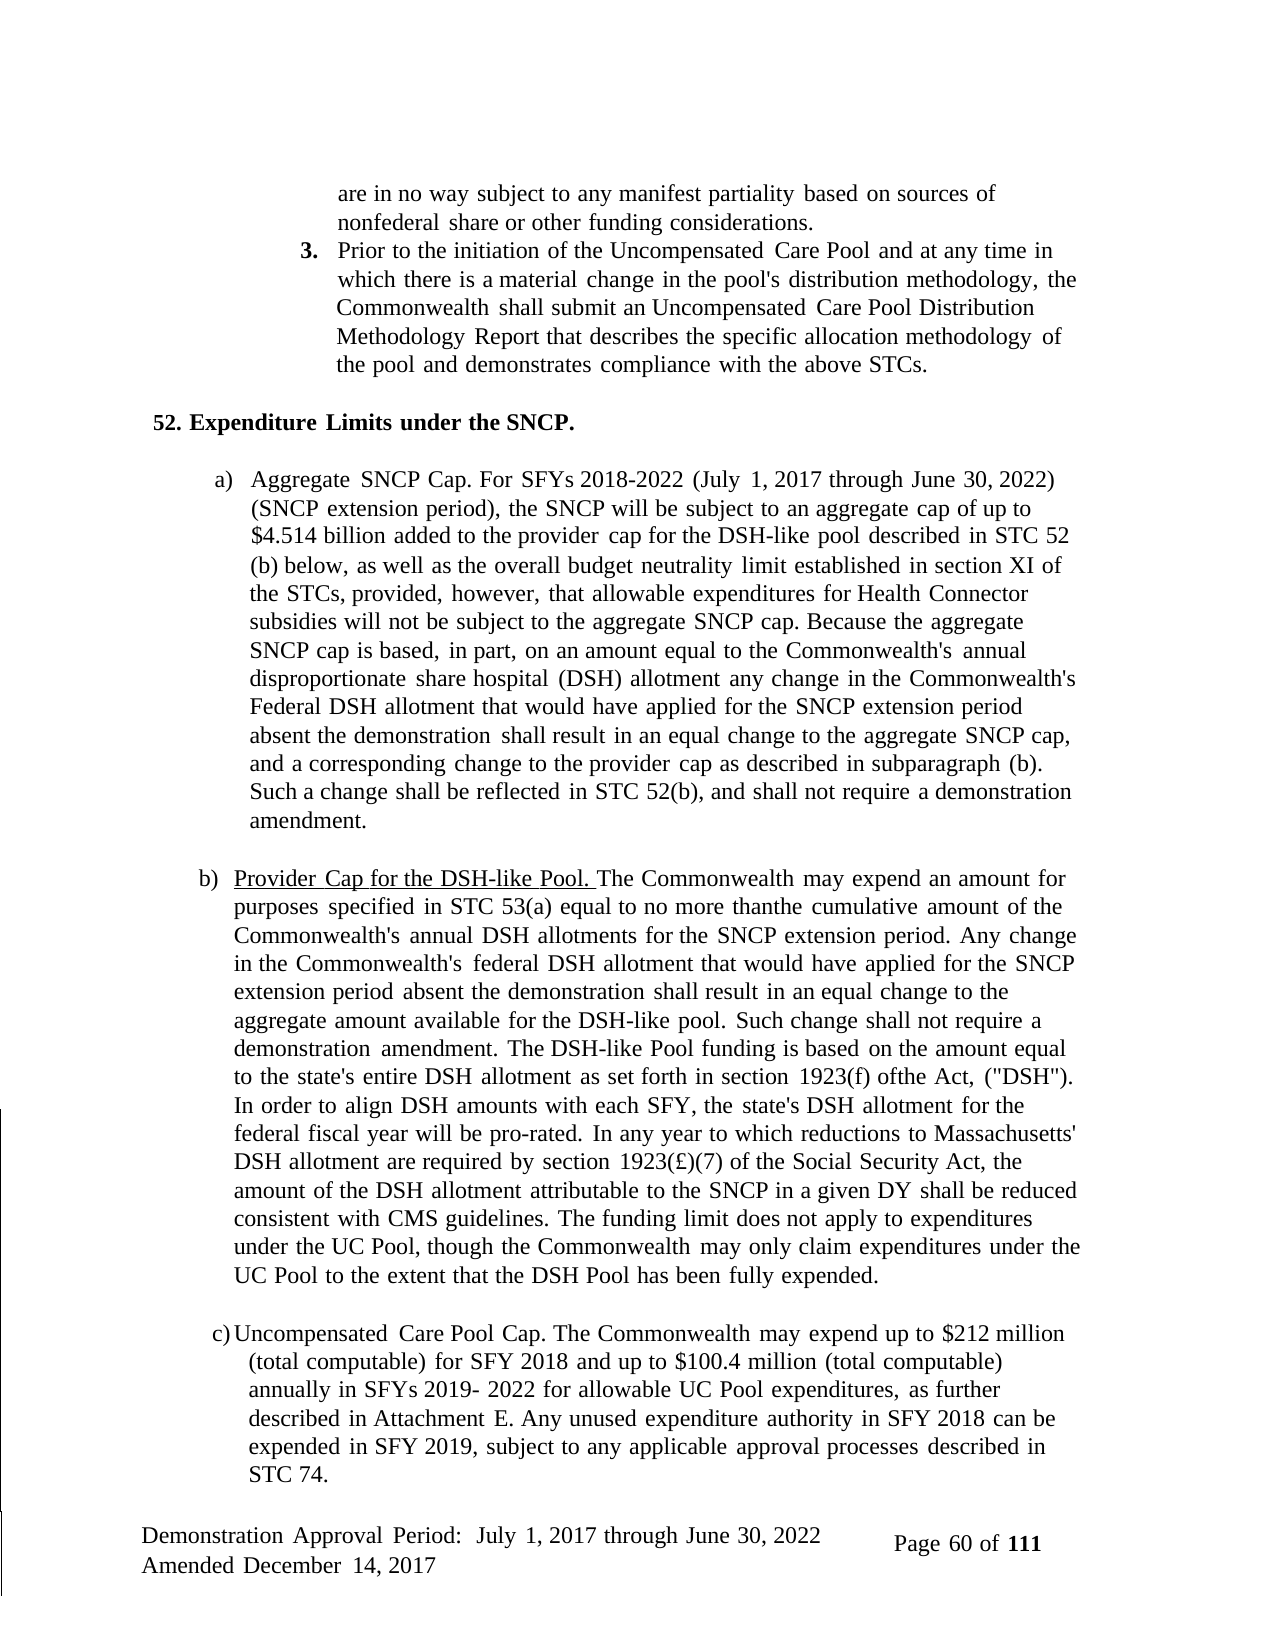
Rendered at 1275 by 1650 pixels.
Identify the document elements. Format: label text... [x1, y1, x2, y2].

subtitle Expenditure Limits under the SNCP. [153, 408, 1100, 436]
text which there is a material change in the pool's distribution methodology, the Commonwealth shall submit an Uncompensated Care Pool Distribution Methodology Report that describes the specific allocation methodology of the pool and demonstrates compliance with the above STCs. [336, 265, 1088, 378]
list Prior to the initiation of the Uncompensated Care Pool and at any time in [300, 237, 1100, 264]
list Uncompensated Care Pool Cap. The Commonwealth may expend up to $212 million (total computable) for SFY 2018 and up to $100.4 million (total computable) annually in SFYs 2019- 2022 for allowable UC Pool expenditures, as further described in Attachment E. Any unused expenditure authority in SFY 2018 can be expended in SFY 2019, subject to any applicable approval processes described in STC 74. [212, 1318, 1071, 1488]
text (b) below, as well as the overall budget neutrality limit established in section XI of the STCs, provided, however, that allowable expenditures for Health Connector subsidies will not be subject to the aggregate SNCP cap. Because the aggregate SNCP cap is based, in part, on an amount equal to the Commonwealth's annual disproportionate share hospital (DSH) allotment any change in the Commonwealth's Federal DSH allotment that would have applied for the SNCP extension period absent the demonstration shall result in an equal change to the aggregate SNCP cap, and a corresponding change to the provider cap as described in subparagraph (b). Such a change shall be reflected in STC 52(b), and shall not require a demonstration amendment. [249, 551, 1082, 833]
text Demonstration Approval Period: July 1, 2017 through June 30, 2022 [141, 1521, 823, 1549]
text are in no way subject to any manifest partiality based on sources of nonfederal share or other funding considerations. [337, 179, 1000, 236]
text Page 60 of 111 [894, 1529, 1100, 1556]
text $4.514 billion added to the provider cap for the DSH-like pool described in STC 52 [251, 522, 1100, 549]
list Provider Cap for the DSH-like Pool. The Commonwealth may expend an amount for purposes specified in STC 53(a) equal to no more thanthe cumulative amount of the Commonwealth's annual DSH allotments for the SNCP extension period. Any change in the Commonwealth's federal DSH allotment that would have applied for the SNCP extension period absent the demonstration shall result in an equal change to the aggregate amount available for the DSH-like pool. Such change shall not require a demonstration amendment. The DSH-like Pool funding is based on the amount equal to the state's entire DSH allotment as set forth in section 1923(f) ofthe Act, ("DSH"). In order to align DSH amounts with each SFY, the state's DSH allotment for the federal fiscal year will be pro-rated. In any year to which reductions to Massachusetts' DSH allotment are required by section 1923(£)(7) of the Social Security Act, the amount of the DSH allotment attributable to the SNCP in a given DY shall be reduced consistent with CMS guidelines. The funding limit does not apply to expenditures under the UC Pool, though the Commonwealth may only claim expenditures under the UC Pool to the extent that the DSH Pool has been fully expended. [198, 864, 1088, 1288]
text Amended December 14, 2017 [141, 1551, 823, 1578]
list Aggregate SNCP Cap. For SFYs 2018-2022 (July 1, 2017 through June 30, 2022) (SNCP extension period), the SNCP will be subject to an aggregate cap of up to [214, 465, 1056, 521]
